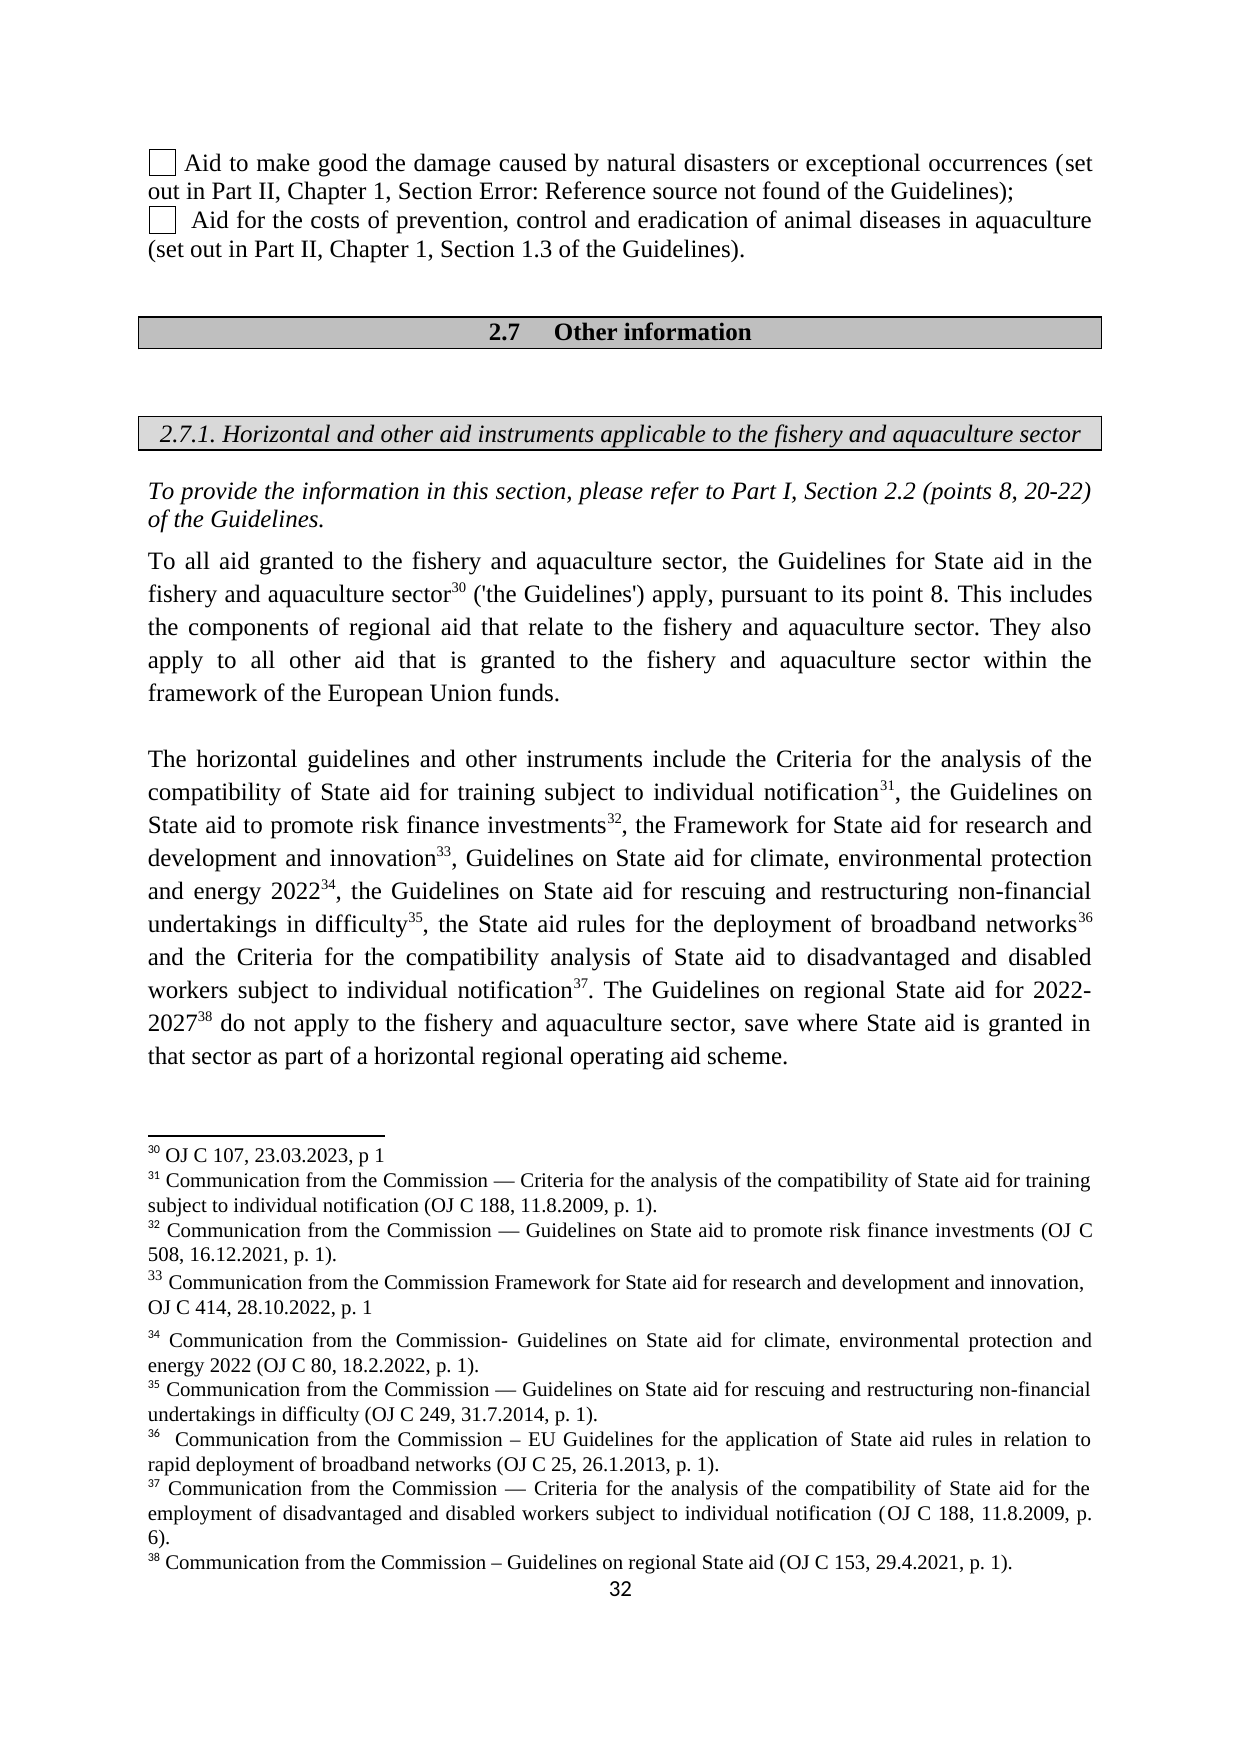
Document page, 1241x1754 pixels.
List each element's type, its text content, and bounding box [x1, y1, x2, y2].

list To all aid granted to the fishery and aquaculture sector, the Guidelines for State aid in the fishery and aquaculture sector ('the Guidelines') apply, pursuant to its point 8. This includes the components of regional aid that relate to the fishery and aquaculture sector. They also apply to all other aid that is granted to the fishery and aquaculture sector within the framework of the European Union funds. [148, 546, 1093, 707]
list The horizontal guidelines and other instruments include the Criteria for the analysis of the compatibility of State aid for training subject to individual notification, the Guidelines on State aid to promote risk finance investments, the Framework for State aid for research and development and innovation, Guidelines on State aid for climate, environmental protection and energy 2022, the Guidelines on State aid for rescuing and restructuring non-financial undertakings in difficulty, the State aid rules for the deployment of broadband networks and the Criteria for the compatibility analysis of State aid to disadvantaged and disabled workers subject to individual notification. The Guidelines on regional State aid for 2022-2027 do not apply to the fishery and aquaculture sector, save where State aid is granted in that sector as part of a horizontal regional operating aid scheme. [148, 744, 1093, 1070]
text To provide the information in this section, please refer to Part I, Section 2.2 (points 8, 20-22) of the Guidelines. [148, 476, 1093, 533]
text 2.7.1. Horizontal and other aid instruments applicable to the fishery and aquaculture sector [139, 417, 1101, 449]
text Aid for the costs of prevention, control and eradication of animal diseases in aquaculture (set out in Part II, Chapter 1, Section 1.3 of the Guidelines). [148, 205, 1093, 263]
list Other information [139, 318, 1101, 348]
